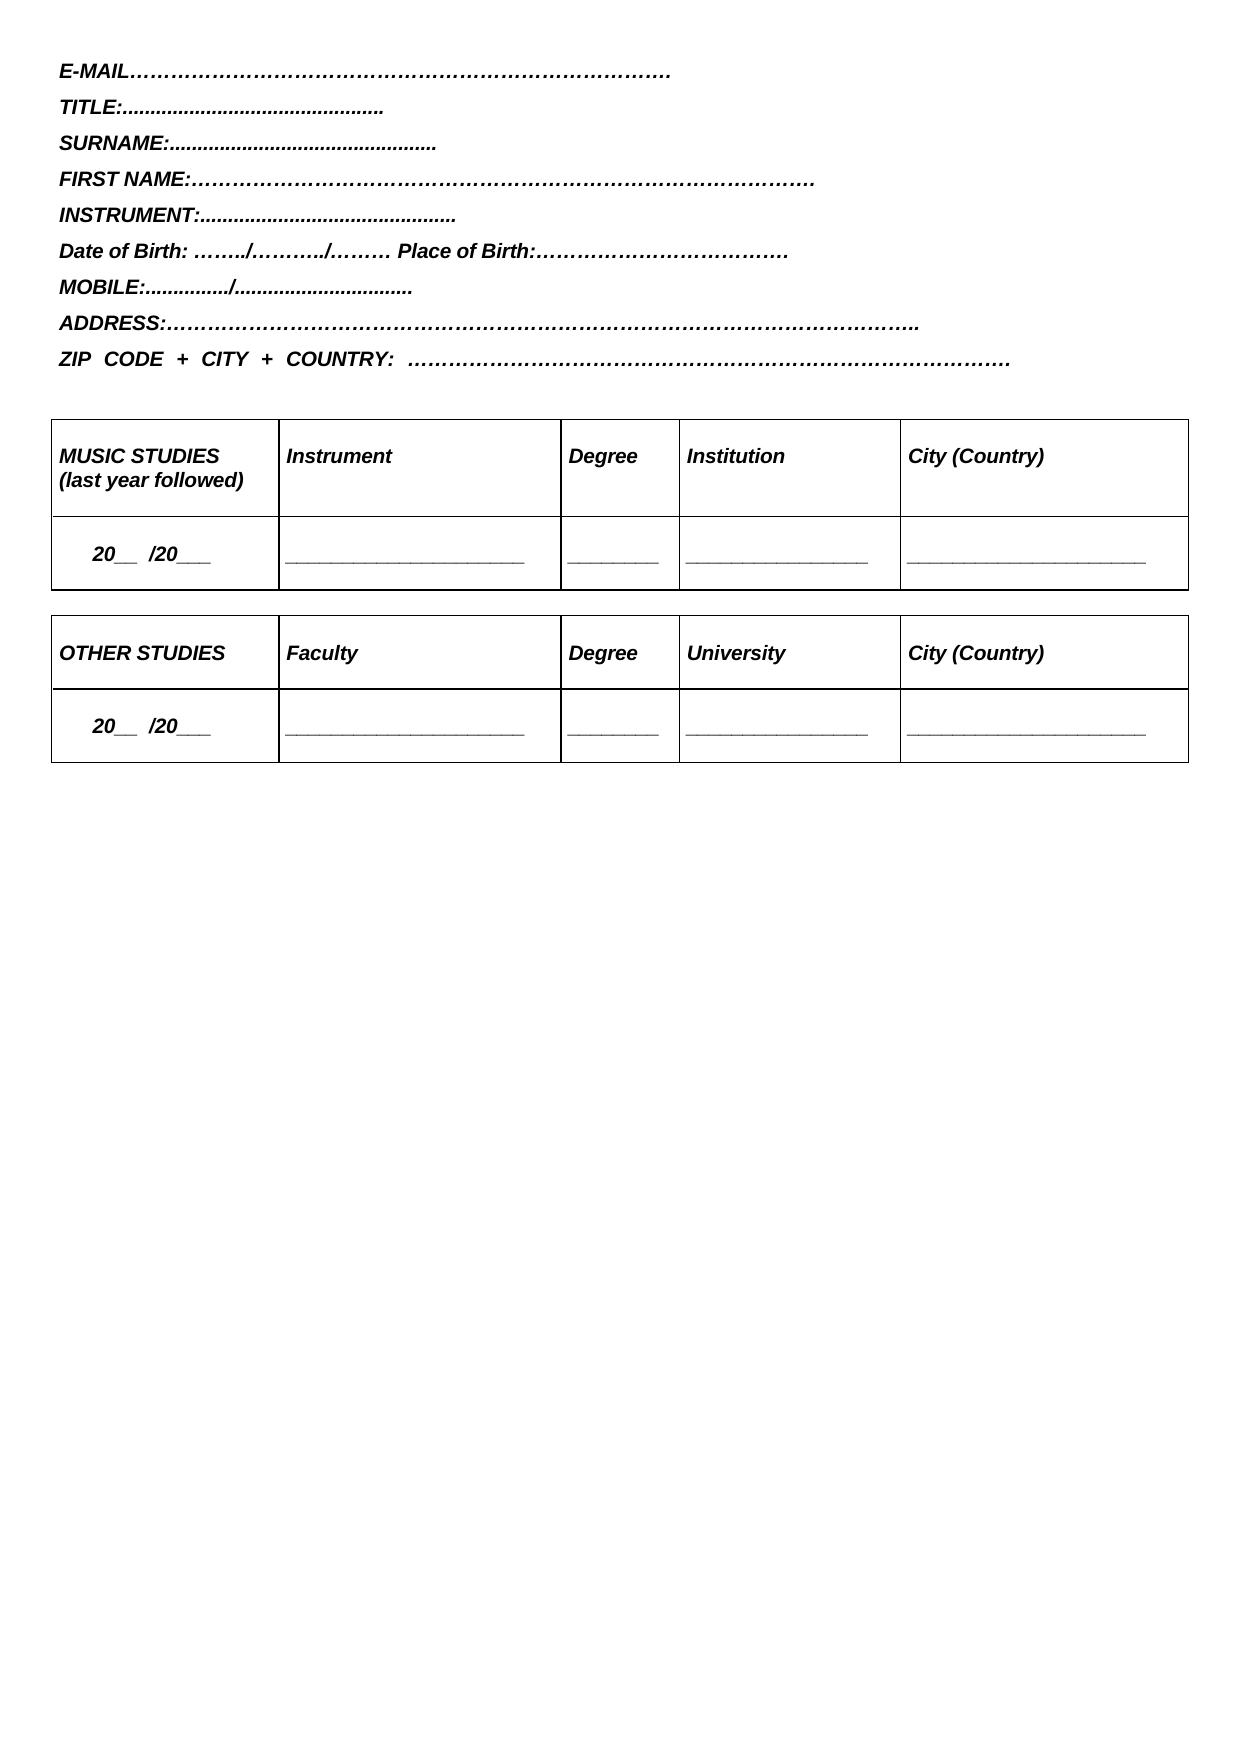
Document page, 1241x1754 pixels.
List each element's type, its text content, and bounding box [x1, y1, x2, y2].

table_header MUSIC STUDIES (last year followed) [52, 420, 278, 516]
text ADDRESS:……………………………………………………………………………………………….. [59, 311, 1181, 334]
text INSTRUMENT:.............................................. [59, 203, 1181, 227]
table_cell ________ [562, 690, 679, 762]
table_header Faculty [280, 616, 560, 688]
table_header University [680, 616, 900, 688]
table_cell _____________________ [901, 690, 1188, 762]
text E-MAIL……………………………………………………………………. [59, 59, 1181, 83]
table_header Degree [562, 420, 679, 516]
table_cell _____________________ [901, 517, 1188, 589]
table_header Institution [680, 420, 900, 516]
table_header Instrument [280, 420, 560, 516]
table_cell 20__ /20___ [52, 689, 278, 762]
table_cell ________ [562, 517, 679, 589]
table_header Degree [562, 616, 679, 688]
text FIRST NAME:………………………………………………………………………………. [59, 167, 1181, 191]
table_header City (Country) [901, 420, 1188, 516]
table_cell ________________ [680, 690, 900, 762]
table_cell 20__ /20___ [52, 517, 278, 589]
table_header City (Country) [901, 616, 1188, 688]
table_cell _____________________ [280, 690, 560, 762]
table_cell _____________________ [280, 517, 560, 589]
table_header OTHER STUDIES [52, 616, 278, 688]
text Date of Birth: ……../………../……… Place of Birth:………………………………. [59, 239, 1181, 263]
text ZIP CODE + CITY + COUNTRY: ……………………………………………………………………………. [59, 346, 1181, 406]
text MOBILE:.............../................................ [59, 274, 1181, 298]
text TITLE:............................................... [59, 95, 1181, 119]
text SURNAME:................................................ [59, 131, 1181, 155]
table_cell ________________ [680, 517, 900, 589]
